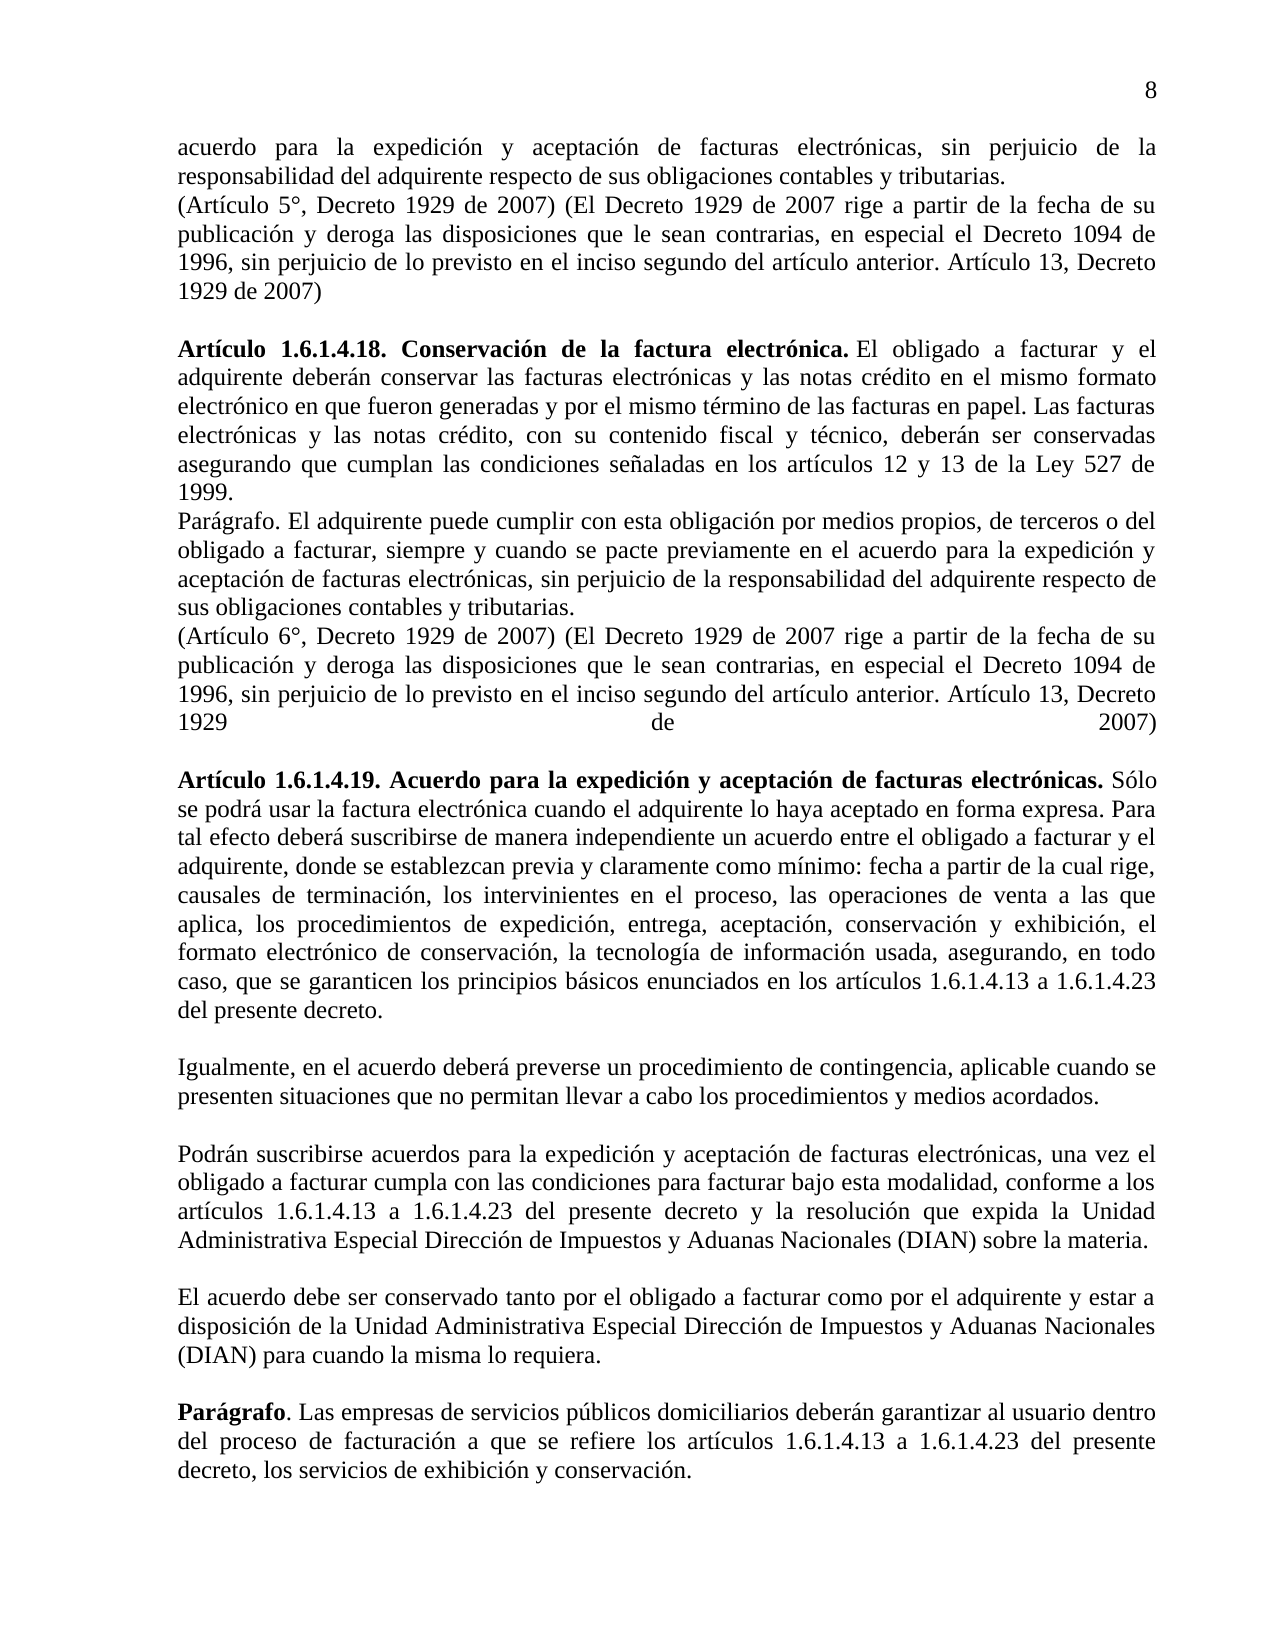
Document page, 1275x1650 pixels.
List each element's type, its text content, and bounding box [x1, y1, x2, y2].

text Artículo 1.6.1.4.18. Conservación de la factura electrónica. El obligado a facturar y el adquirente deberán conservar las facturas electrónicas y las notas crédito en el mismo formato electrónico en que fueron generadas y por el mismo término de las facturas en papel. Las facturas electrónicas y las notas crédito, con su contenido fiscal y técnico, deberán ser conservadas asegurando que cumplan las condiciones señaladas en los artículos 12 y 13 de la Ley 527 de 1999. [177, 334, 1157, 506]
text Parágrafo. El adquirente puede cumplir con esta obligación por medios propios, de terceros o del obligado a facturar, siempre y cuando se pacte previamente en el acuerdo para la expedición y aceptación de facturas electrónicas, sin perjuicio de la responsabilidad del adquirente respecto de sus obligaciones contables y tributarias. [177, 506, 1157, 621]
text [177, 132, 1157, 190]
text Artículo 1.6.1.4.19. Acuerdo para la expedición y aceptación de facturas electrónicas. Sólo se podrá usar la factura electrónica cuando el adquirente lo haya aceptado en forma expresa. Para tal efecto deberá suscribirse de manera independiente un acuerdo entre el obligado a facturar y el adquirente, donde se establezcan previa y claramente como mínimo: fecha a partir de la cual rige, causales de terminación, los intervinientes en el proceso, las operaciones de venta a las que aplica, los procedimientos de expedición, entrega, aceptación, conservación y exhibición, el formato electrónico de conservación, la tecnología de información usada, asegurando, en todo caso, que se garanticen los principios básicos enunciados en los artículos 1.6.1.4.13 a 1.6.1.4.23 del presente decreto. [177, 765, 1157, 1024]
text Podrán suscribirse acuerdos para la expedición y aceptación de facturas electrónicas, una vez el obligado a facturar cumpla con las condiciones para facturar bajo esta modalidad, conforme a los artículos 1.6.1.4.13 a 1.6.1.4.23 del presente decreto y la resolución que expida la Unidad Administrativa Especial Dirección de Impuestos y Aduanas Nacionales (DIAN) sobre la materia. [177, 1139, 1157, 1254]
text Igualmente, en el acuerdo deberá preverse un procedimiento de contingencia, aplicable cuando se presenten situaciones que no permitan llevar a cabo los procedimientos y medios acordados. [177, 1052, 1157, 1110]
text (Artículo 5°, Decreto 1929 de 2007) (El Decreto 1929 de 2007 rige a partir de la fecha de su publicación y deroga las disposiciones que le sean contrarias, en especial el Decreto 1094 de 1996, sin perjuicio de lo previsto en el inciso segundo del artículo anterior. Artículo 13, Decreto 1929 de 2007) [177, 190, 1157, 305]
text (Artículo 6°, Decreto 1929 de 2007) (El Decreto 1929 de 2007 rige a partir de la fecha de su publicación y deroga las disposiciones que le sean contrarias, en especial el Decreto 1094 de 1996, sin perjuicio de lo previsto en el inciso segundo del artículo anterior. Artículo 13, Decreto 1929 de 2007) [177, 621, 1157, 765]
text Parágrafo. Las empresas de servicios públicos domiciliarios deberán garantizar al usuario dentro del proceso de facturación a que se refiere los artículos 1.6.1.4.13 a 1.6.1.4.23 del presente decreto, los servicios de exhibición y conservación. [177, 1397, 1157, 1484]
text El acuerdo debe ser conservado tanto por el obligado a facturar como por el adquirente y estar a disposición de la Unidad Administrativa Especial Dirección de Impuestos y Aduanas Nacionales (DIAN) para cuando la misma lo requiera. [177, 1282, 1157, 1369]
